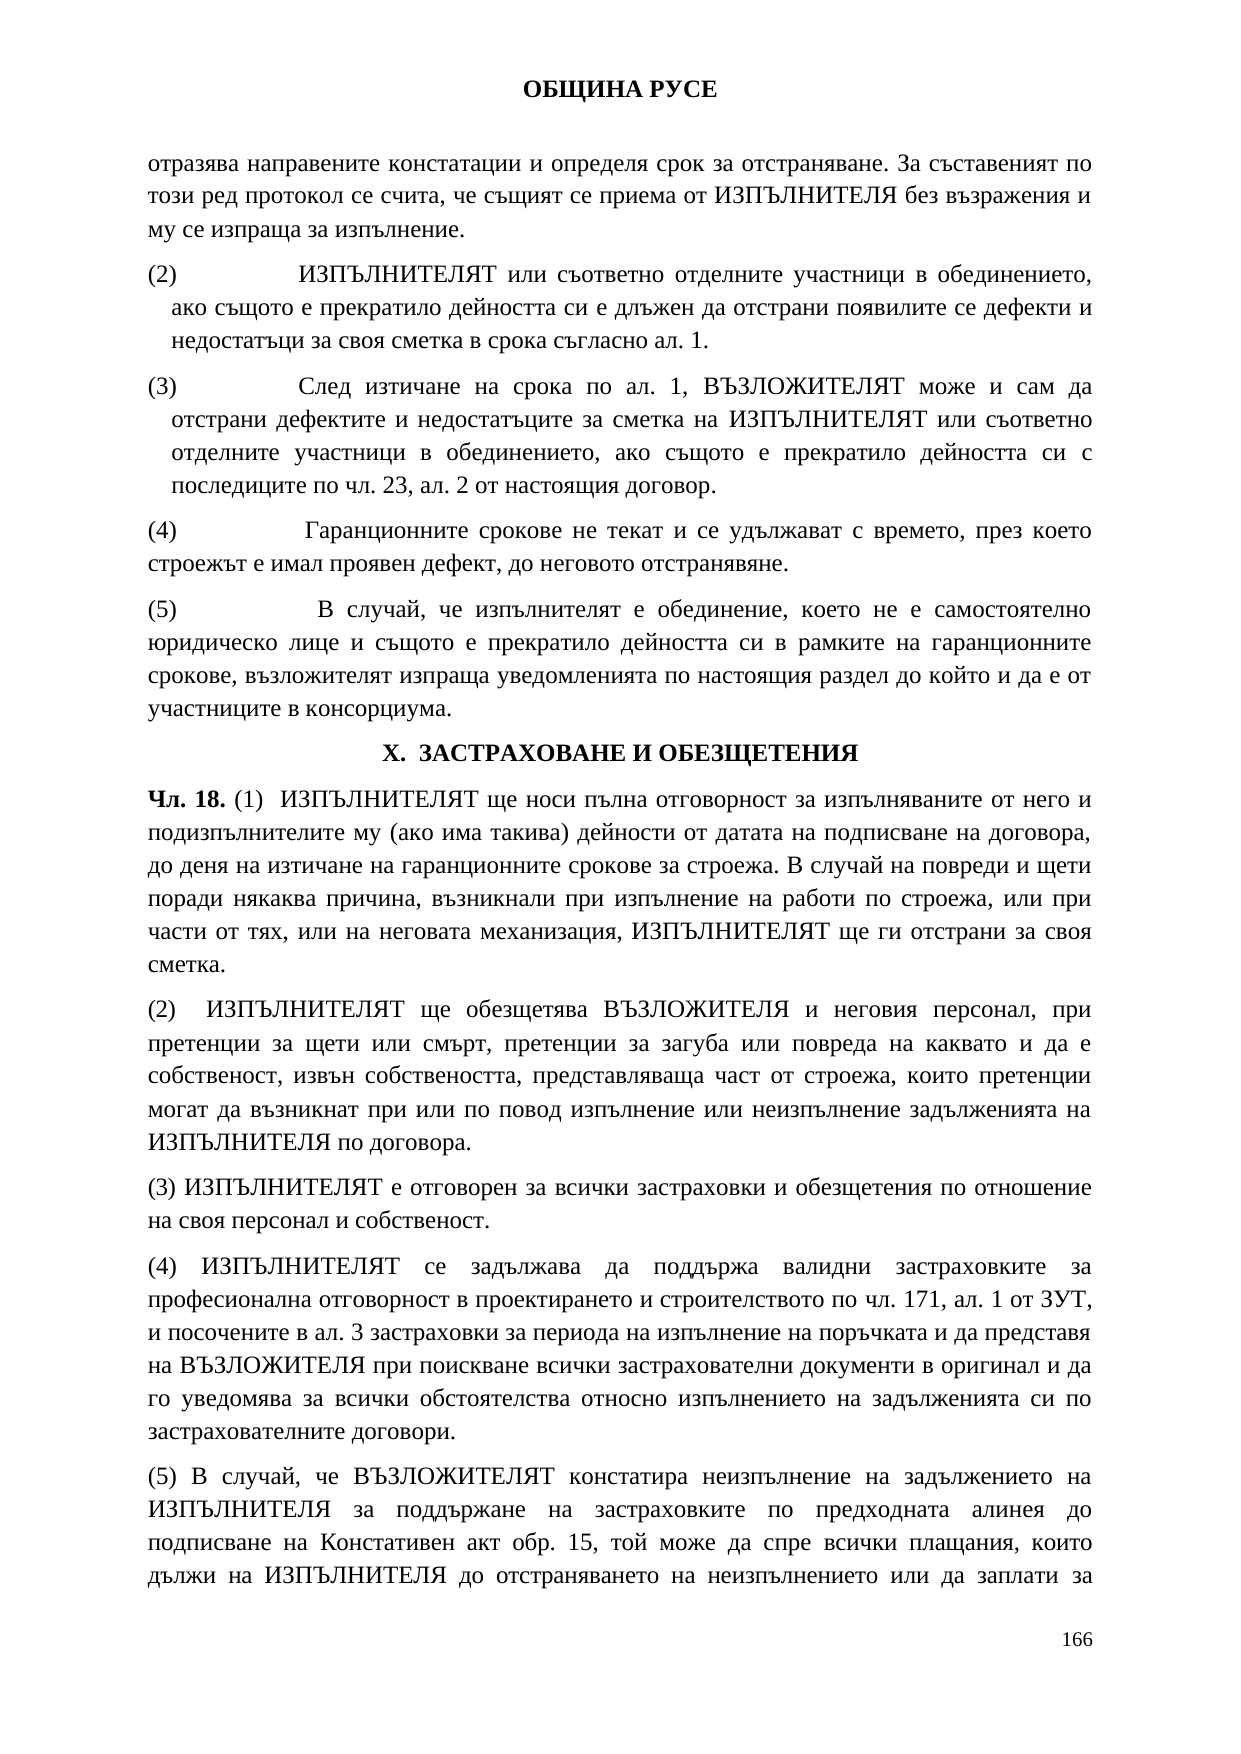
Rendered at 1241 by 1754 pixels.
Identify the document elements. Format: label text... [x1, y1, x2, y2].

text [148, 148, 1093, 242]
list ИЗПЪЛНИТЕЛЯТ или съответно отделните участници в обединението, ако същото е прекратило дейността си е длъжен да отстрани появилите се дефекти и недостатъци за своя сметка в срока съгласно ал. 1. [148, 259, 1093, 354]
text (3) Изпълнителят е отговорен за всички застраховки и обезщетения по отношение на своя персонал и собственост. [148, 1172, 1093, 1234]
list След изтичане на срока по ал. 1, ВЪЗЛОЖИТЕЛЯТ може и сам да отстрани дефектите и недостатъците за сметка на ИЗПЪЛНИТЕЛЯТ или съответно отделните участници в обединението, ако същото е прекратило дейността си с последиците по чл. 23, ал. 2 от настоящия договор. [148, 371, 1093, 498]
list В случай, че изпълнителят е обединение, което не е самостоятелно юридическо лице и същото е прекратило дейността си в рамките на гаранционните срокове, възложителят изпраща уведомленията по настоящия раздел до който и да е от участниците в консорциума. [148, 594, 1093, 722]
text (4) ИЗПЪЛНИТЕЛЯТ се задължава да поддържа валидни застраховките за професионална отговорност в проектирането и строителството по чл. 171, ал. 1 от ЗУТ, и посочените в ал. 3 застраховки за периода на изпълнение на поръчката и да представя на ВЪЗЛОЖИТЕЛЯ при поискване всички застрахователни документи в оригинал и да го уведомява за всички обстоятелства относно изпълнението на задълженията си по застрахователните договори. [148, 1251, 1093, 1444]
text Х. ЗАСТРАХОВАНЕ И ОБЕЗЩЕТЕНИЯ [148, 738, 1093, 767]
text Чл. 18. (1) ИЗПЪЛНИТЕЛЯТ ще носи пълна отговорност за изпълняваните от него и подизпълнителите му (ако има такива) дейности от датата на подписване на договора, до деня на изтичане на гаранционните срокове за строежа. В случай на повреди и щети поради някаква причина, възникнали при изпълнение на работи по строежа, или при части от тях, или на неговата механизация, ИЗПЪЛНИТЕЛЯТ ще ги отстрани за своя сметка. [148, 784, 1093, 978]
list Гаранционните срокове не текат и се удължават с времето, през което строежът е имал проявен дефект, до неговото отстранявяне. [148, 515, 1093, 577]
text (2) Изпълнителят ще обезщетява ВЪЗЛОЖИТЕЛЯ и неговия персонал, при претенции за щети или смърт, претенции за загуба или повреда на каквато и да е собственост, извън собствеността, представляваща част от строежа, които претенции могат да възникнат при или по повод изпълнение или неизпълнение задълженията на Изпълнителя по договора. [148, 994, 1093, 1155]
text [148, 1461, 1093, 1589]
